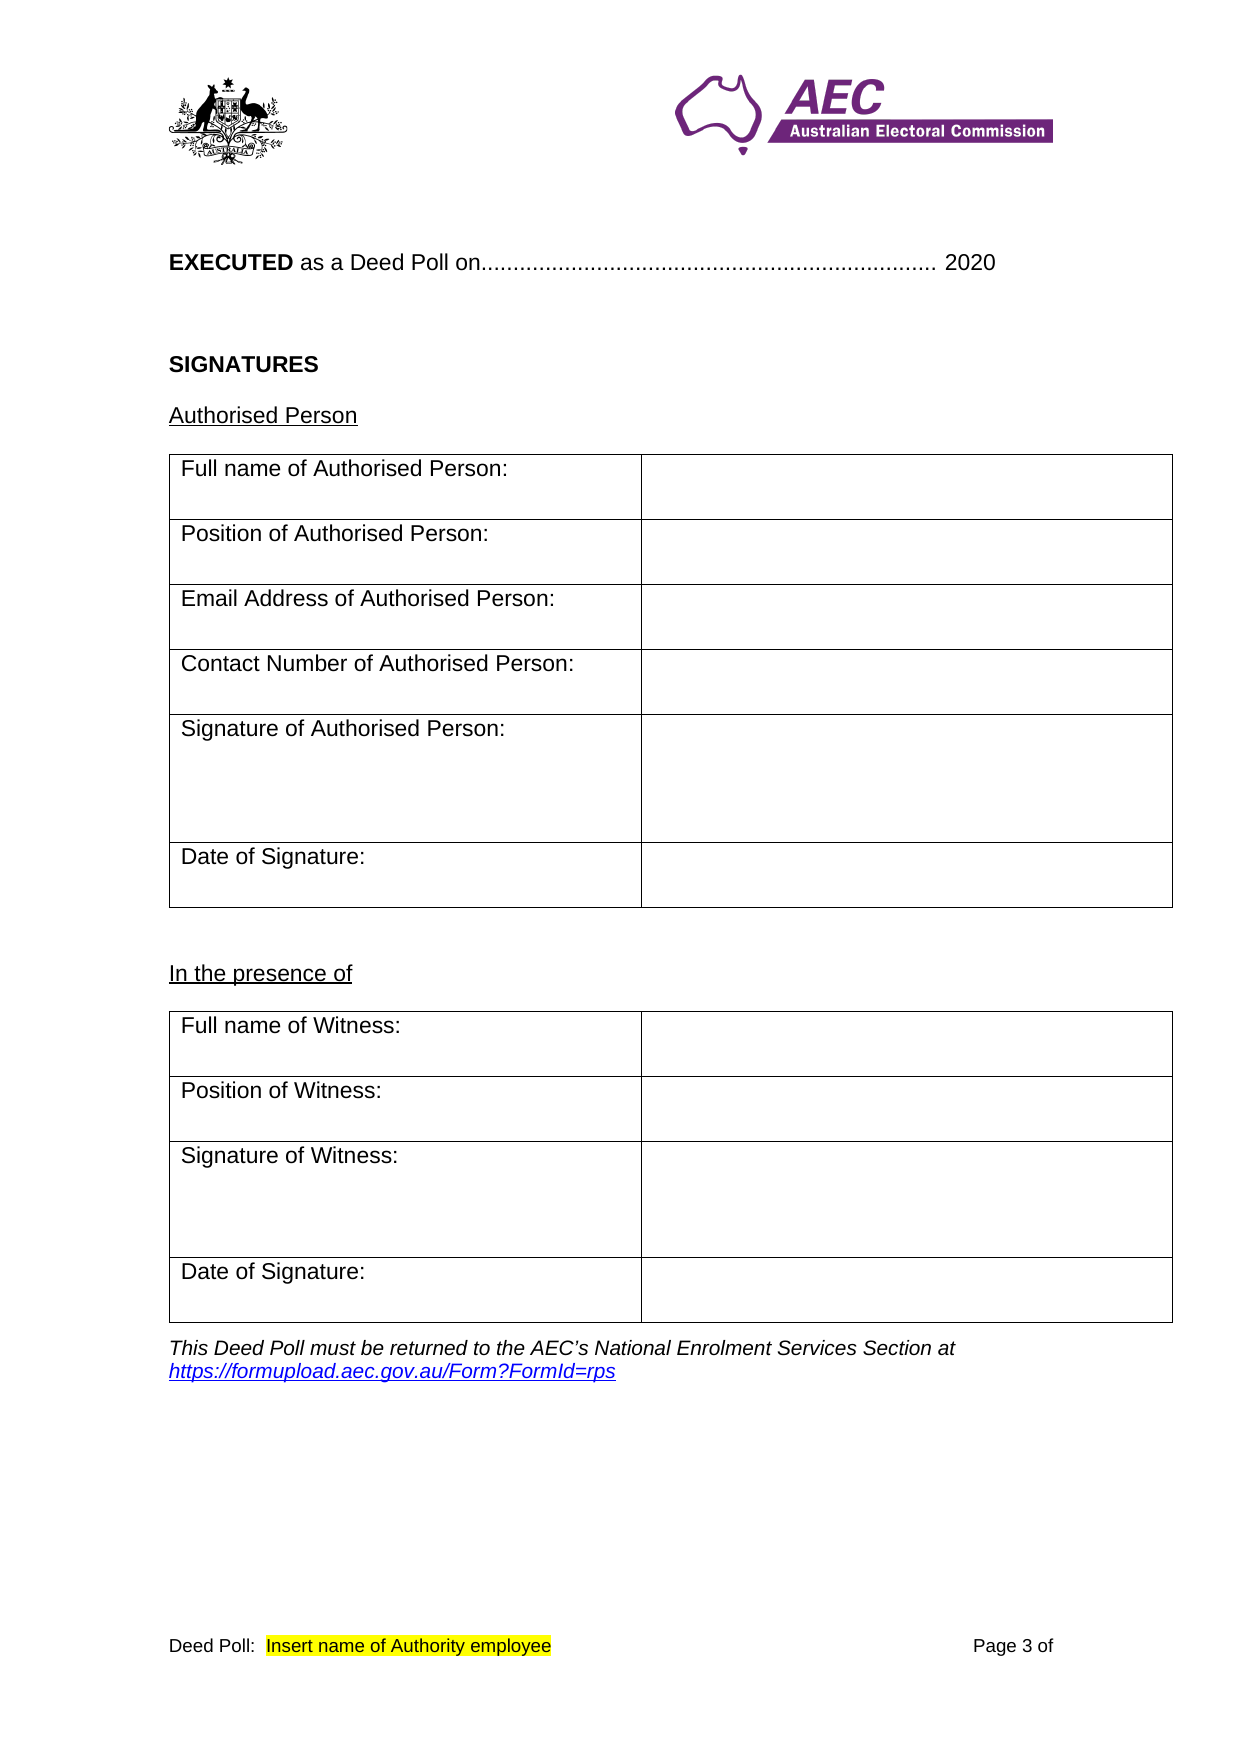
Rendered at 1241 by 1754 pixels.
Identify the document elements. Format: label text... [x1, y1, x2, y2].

table_cell Date of Signature: [170, 843, 641, 907]
text In the presence of [169, 959, 1053, 986]
table_cell [642, 585, 1172, 648]
table_cell [642, 843, 1172, 907]
table_header Full name of Authorised Person: [170, 455, 641, 519]
table_cell Contact Number of Authorised Person: [170, 650, 641, 713]
picture [168, 73, 288, 169]
table_cell Date of Signature: [170, 1258, 641, 1322]
table_header [642, 455, 1172, 519]
text SIGNATURES [169, 351, 1053, 377]
text Authorised Person [169, 402, 1053, 429]
table_cell Email Address of Authorised Person: [170, 585, 641, 648]
table_header Full name of Witness: [170, 1012, 641, 1076]
table_cell [642, 715, 1172, 842]
table_cell [642, 650, 1172, 713]
text This Deed Poll must be returned to the AEC’s National Enrolment Services Section at https://formupload.aec.gov.au/Form?FormId=rps [169, 1335, 1053, 1383]
table_cell Position of Witness: [170, 1077, 641, 1141]
table_cell [642, 1142, 1172, 1257]
table_cell [642, 1077, 1172, 1141]
table_cell [642, 1258, 1172, 1322]
table_header [642, 1012, 1172, 1076]
table_cell Signature of Authorised Person: [170, 715, 641, 842]
table_cell [642, 520, 1172, 584]
table_cell Signature of Witness: [170, 1142, 641, 1257]
text EXECUTED as a Deed Poll on 2020 [169, 248, 1053, 275]
table_cell Position of Authorised Person: [170, 520, 641, 584]
picture [675, 73, 1053, 157]
